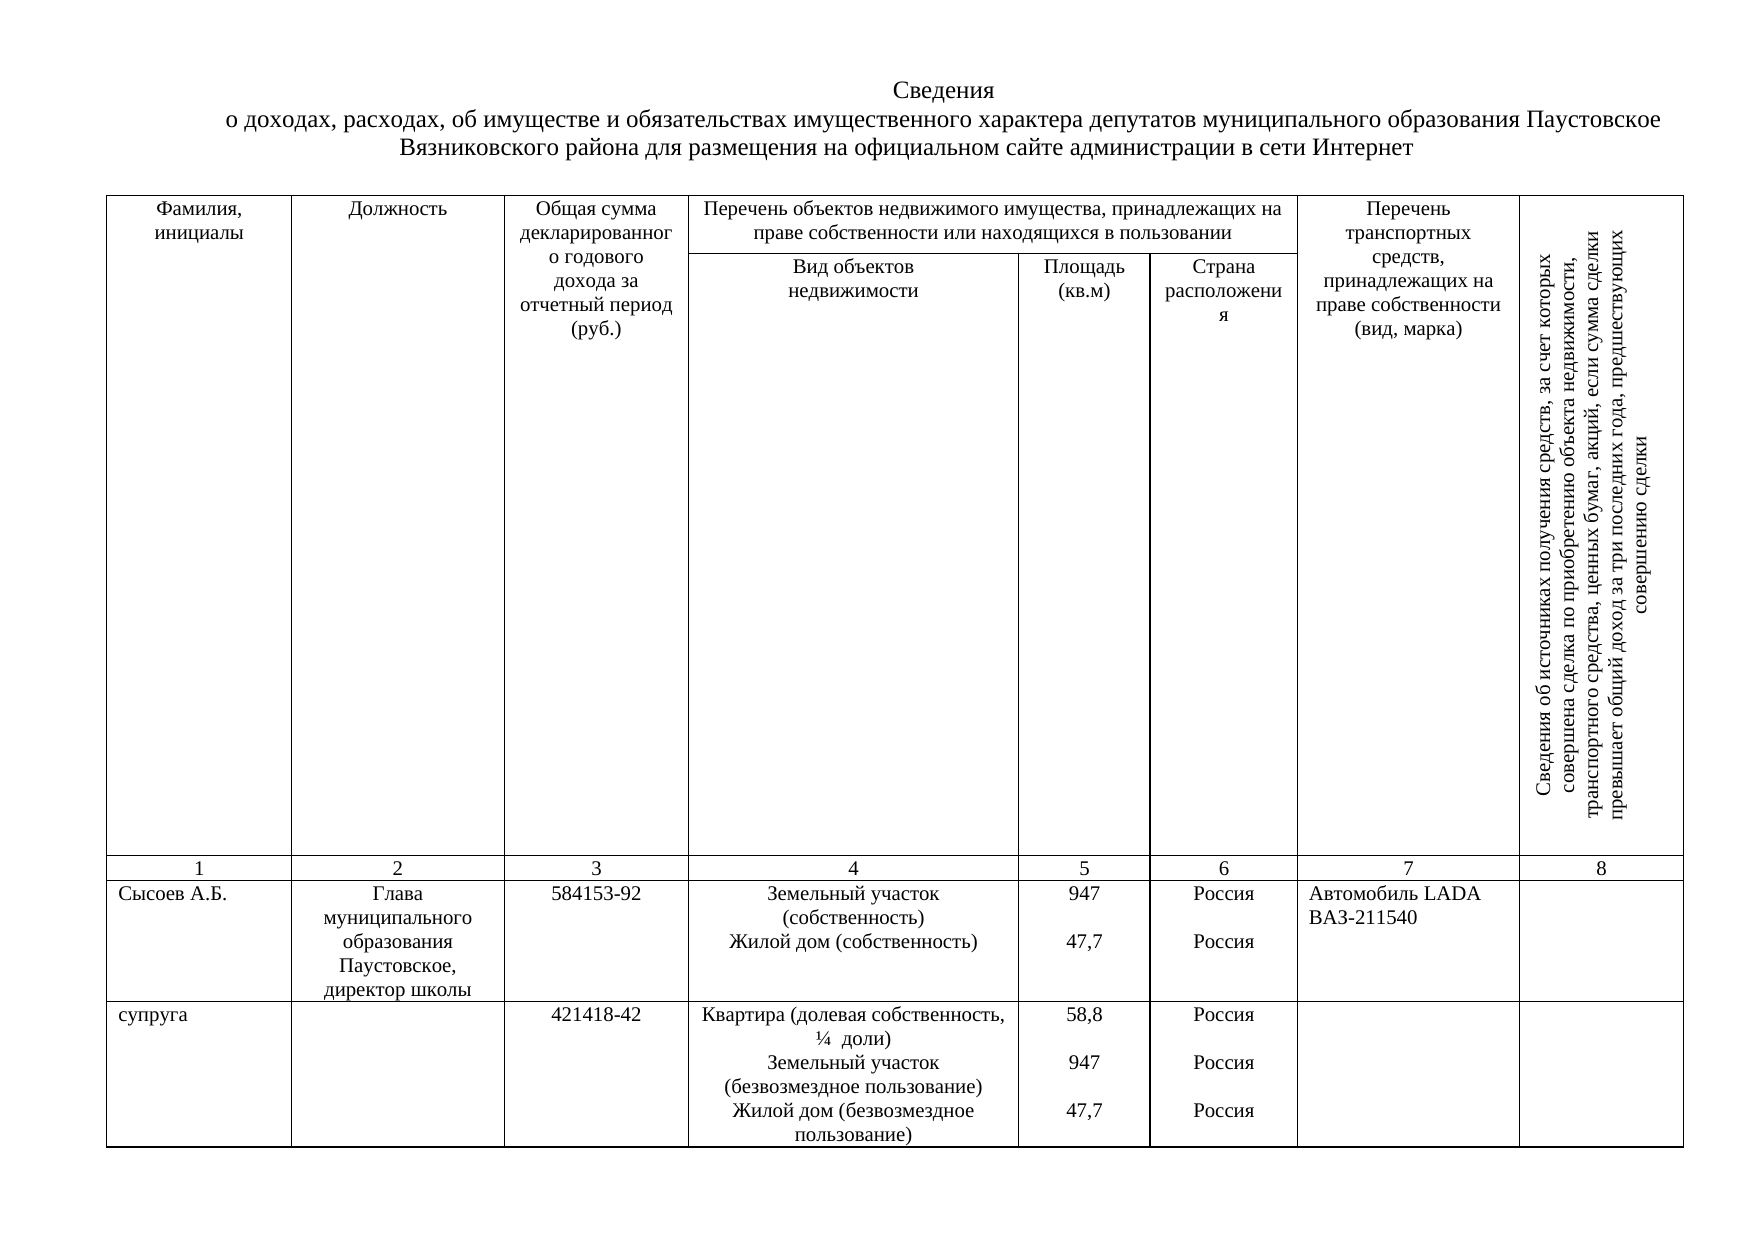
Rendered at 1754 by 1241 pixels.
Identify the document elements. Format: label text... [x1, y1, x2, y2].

table_header Фамилия, инициалы [107, 196, 291, 854]
table_cell Россия Россия [1151, 881, 1297, 1001]
table_cell Автомобиль LADA ВАЗ-211540 [1298, 881, 1519, 1001]
table_header Перечень объектов недвижимого имущества, принадлежащих на праве собственности или находящихся в пользовании [689, 196, 1297, 253]
table_cell 6 [1151, 856, 1297, 880]
table_cell 1 [107, 856, 291, 880]
table_cell Сысоев А.Б. [107, 881, 291, 1001]
table_cell [1298, 1002, 1519, 1146]
table_header Перечень транспортных средств, принадлежащих на праве собственности (вид, марка) [1298, 196, 1519, 854]
table_header Должность [292, 196, 504, 854]
table_cell 421418-42 [505, 1002, 688, 1146]
table_cell [292, 1002, 504, 1146]
table_cell 58,8 947 47,7 [1019, 1002, 1149, 1146]
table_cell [1151, 1002, 1297, 1146]
table_cell Глава муниципального образования Паустовское, директор школы [292, 881, 504, 1001]
table_cell 2 [292, 856, 504, 880]
table_cell 4 [689, 856, 1018, 880]
text Сведения [118, 75, 1695, 104]
table_cell [1520, 1002, 1683, 1146]
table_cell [689, 1002, 1018, 1146]
table_cell 8 [1520, 856, 1683, 880]
table_cell Страна расположения [1151, 254, 1297, 854]
table_cell 7 [1298, 856, 1519, 880]
table_cell 947 47,7 [1019, 881, 1149, 1001]
table_cell 584153-92 [505, 881, 688, 1001]
table_cell Земельный участок (собственность) Жилой дом (собственность) [689, 881, 1018, 1001]
table_cell 3 [505, 856, 688, 880]
text о доходах, расходах, об имуществе и обязательствах имущественного характера депутатов муниципального образования Паустовское Вязниковского района для размещения на официальном сайте администрации в сети Интернет [118, 104, 1695, 161]
table_cell Площадь (кв.м) [1019, 254, 1149, 854]
table_header Общая сумма декларированного годового дохода за отчетный период (руб.) [505, 196, 688, 854]
table_cell 5 [1019, 856, 1149, 880]
table_cell супруга [107, 1002, 291, 1146]
table_header Сведения об источниках получения средств, за счет которых совершена сделка по приобретению объекта недвижимости, транспортного средства, ценных бумаг, акций, если сумма сделки превышает общий доход за три последних года, предшествующих совершению сделки [1520, 196, 1683, 854]
table_cell [1520, 881, 1683, 1001]
table_cell Вид объектов недвижимости [689, 254, 1018, 854]
